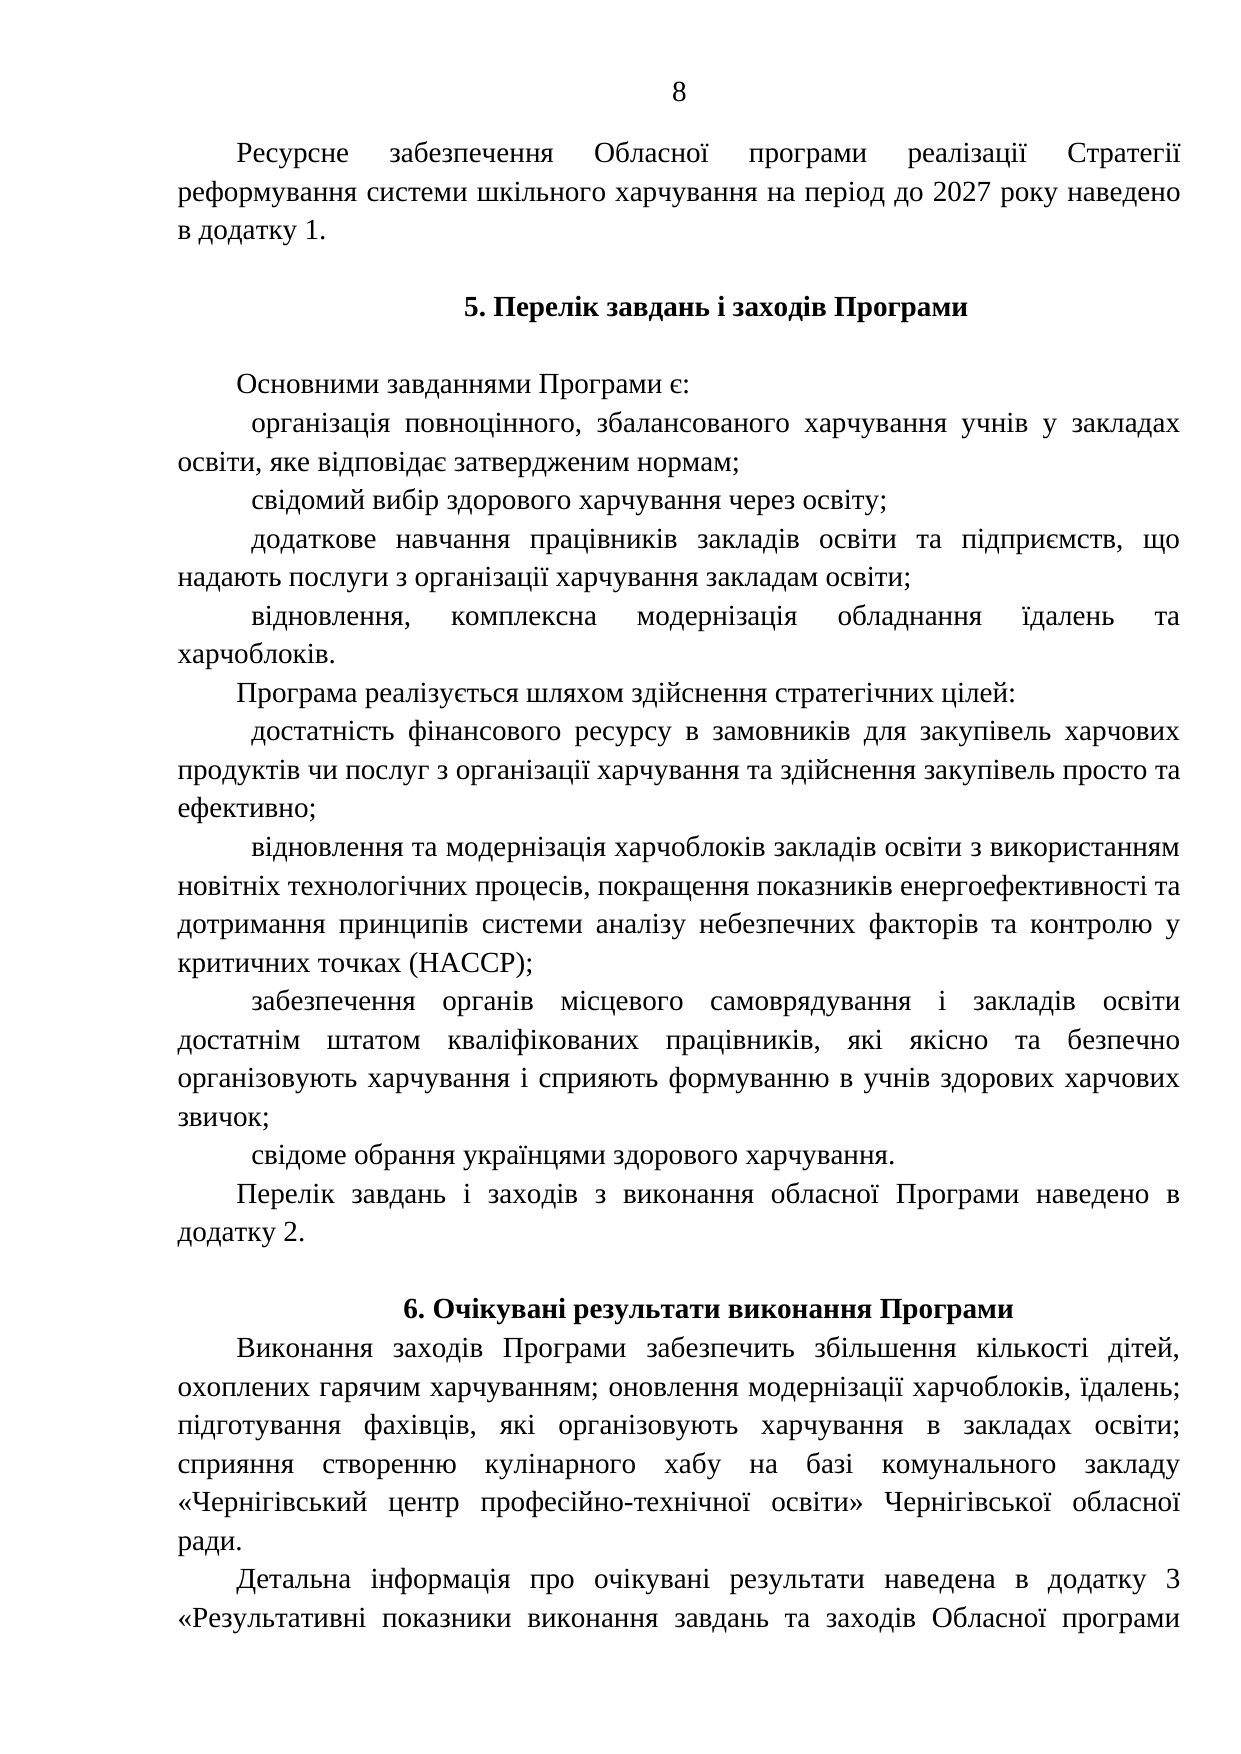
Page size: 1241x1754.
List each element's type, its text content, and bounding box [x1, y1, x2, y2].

text 6. Очікувані результати виконання Програми [177, 1292, 1181, 1325]
text Ресурсне забезпечення Обласної програми реалізації Стратегії реформування системи шкільного харчування на період до 2027 року наведено в додатку 1. [177, 135, 1181, 246]
text відновлення та модернізація харчоблоків закладів освіти з використанням новітніх технологічних процесів, покращення показників енергоефективності та дотримання принципів системи аналізу небезпечних факторів та контролю у критичних точках (НАССР); [177, 829, 1181, 978]
text свідоме обрання українцями здорового харчування. [177, 1137, 1181, 1171]
text забезпечення органів місцевого самоврядування і закладів освіти достатнім штатом кваліфікованих працівників, які якісно та безпечно організовують харчування і сприяють формуванню в учнів здорових харчових звичок; [177, 983, 1181, 1132]
text додаткове навчання працівників закладів освіти та підприємств, що надають послуги з організації харчування закладам освіти; [177, 521, 1181, 593]
text Програма реалізується шляхом здійснення стратегічних цілей: [177, 675, 1181, 708]
text Виконання заходів Програми забезпечить збільшення кількості дітей, охоплених гарячим харчуванням; оновлення модернізації харчоблоків, їдалень; підготування фахівців, які організовують харчування в закладах освіти; сприяння створенню кулінарного хабу на базі комунального закладу «Чернігівський центр професійно-технічної освіти» Чернігівської обласної ради. [177, 1518, 1181, 1556]
text 5. Перелік завдань і заходів Програми [177, 289, 1181, 323]
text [177, 1561, 1181, 1633]
text свідомий вибір здорового харчування через освіту; [177, 482, 1181, 516]
text організація повноцінного, збалансованого харчування учнів у закладах освіти, яке відповідає затвердженим нормам; [177, 405, 1181, 477]
text Виконання заходів Програми забезпечить збільшення кількості дітей, охоплених гарячим харчуванням; оновлення модернізації харчоблоків, їдалень; підготування фахівців, які організовують харчування в закладах освіти; сприяння створенню кулінарного хабу на базі комунального закладу «Чернігівський центр професійно-технічної освіти» Чернігівської обласної ради. [177, 1330, 1181, 1407]
text Перелік завдань і заходів з виконання обласної Програми наведено в додатку 2. [177, 1176, 1181, 1248]
text достатність фінансового ресурсу в замовників для закупівель харчових продуктів чи послуг з організації харчування та здійснення закупівель просто та ефективно; [177, 713, 1181, 824]
text відновлення, комплексна модернізація обладнання їдалень та харчоблоків. [177, 598, 1181, 670]
text Основними завданнями Програми є: [177, 367, 1181, 400]
